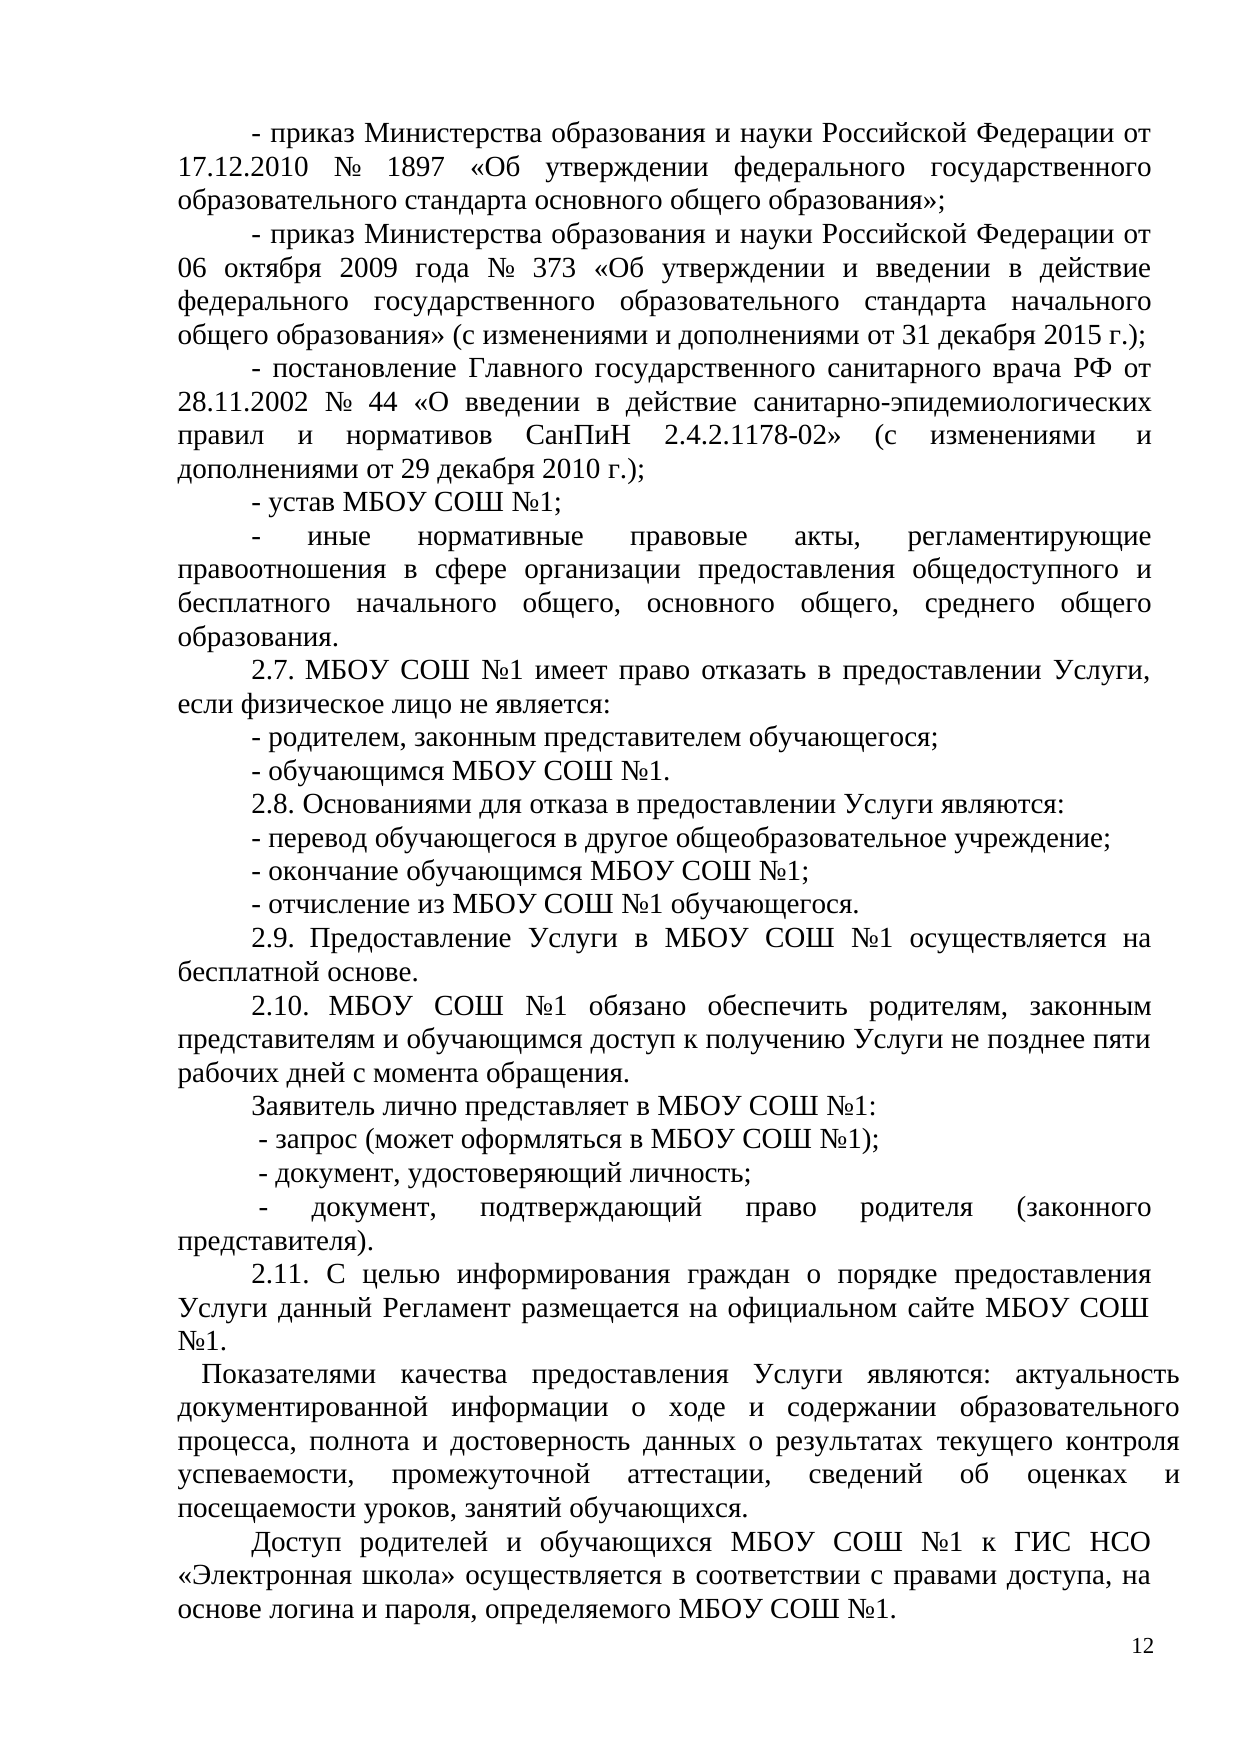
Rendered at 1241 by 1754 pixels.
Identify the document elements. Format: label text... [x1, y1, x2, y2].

list Основаниями для отказа в предоставлении Услуги являются: [251, 786, 1180, 820]
list обучающимся МБОУ СОШ №1. [251, 753, 1180, 786]
list приказ Министерства образования и науки Российской Федерации от 17.12.2010 № 1897 «Об утверждении федерального государственного образовательного стандарта основного общего образования»; [177, 115, 1152, 216]
list приказ Министерства образования и науки Российской Федерации от 06 октября 2009 года № 373 «Об утверждении и введении в действие федерального государственного образовательного стандарта начального общего образования» (с изменениями и дополнениями от 31 декабря 2015 г.); [177, 216, 1152, 350]
list отчисление из МБОУ СОШ №1 обучающегося. [251, 887, 1180, 921]
list документ, удостоверяющий личность; [258, 1156, 1180, 1189]
list МБОУ СОШ №1 обязано обеспечить родителям, законным представителям и обучающимся доступ к получению Услуги не позднее пяти рабочих дней с момента обращения. [177, 988, 1152, 1088]
list родителем, законным представителем обучающегося; [251, 719, 1180, 753]
list Предоставление Услуги в МБОУ СОШ №1 осуществляется на бесплатной основе. [177, 921, 1152, 988]
list запрос (может оформляться в МБОУ СОШ №1); [258, 1122, 1180, 1156]
list МБОУ СОШ №1 имеет право отказать в предоставлении Услуги, если физическое лицо не является: [177, 652, 1152, 719]
text Заявитель лично представляет в МБОУ СОШ №1: [251, 1088, 1180, 1122]
list устав МБОУ СОШ №1; [251, 484, 1180, 518]
list иные нормативные правовые акты, регламентирующие правоотношения в сфере организации предоставления общедоступного и бесплатного начального общего, основного общего, среднего общего образования. [177, 518, 1152, 652]
list постановление Главного государственного санитарного врача РФ от 28.11.2002 № 44 «О введении в действие санитарно-эпидемиологических правил и нормативов СанПиН 2.4.2.1178-02» (с изменениями и дополнениями от 29 декабря 2010 г.); [177, 350, 1152, 484]
text Доступ родителей и обучающихся МБОУ СОШ №1 к ГИС НСО «Электронная школа» осуществляется в соответствии с правами доступа, на основе логина и пароля, определяемого МБОУ СОШ №1. [177, 1524, 1152, 1624]
text Показателями качества предоставления Услуги являются: актуальность документированной информации о ходе и содержании образовательного процесса, полнота и достоверность данных о результатах текущего контроля успеваемости, промежуточной аттестации, сведений об оценках и посещаемости уроков, занятий обучающихся. [177, 1357, 1180, 1524]
list документ, подтверждающий право родителя (законного представителя). [177, 1189, 1152, 1256]
list перевод обучающегося в другое общеобразовательное учреждение; [251, 820, 1180, 853]
list окончание обучающимся МБОУ СОШ №1; [251, 853, 1180, 887]
text №1. [177, 1323, 1180, 1357]
list С целью информирования граждан о порядке предоставления Услуги данный Регламент размещается на официальном сайте МБОУ СОШ [177, 1256, 1152, 1323]
